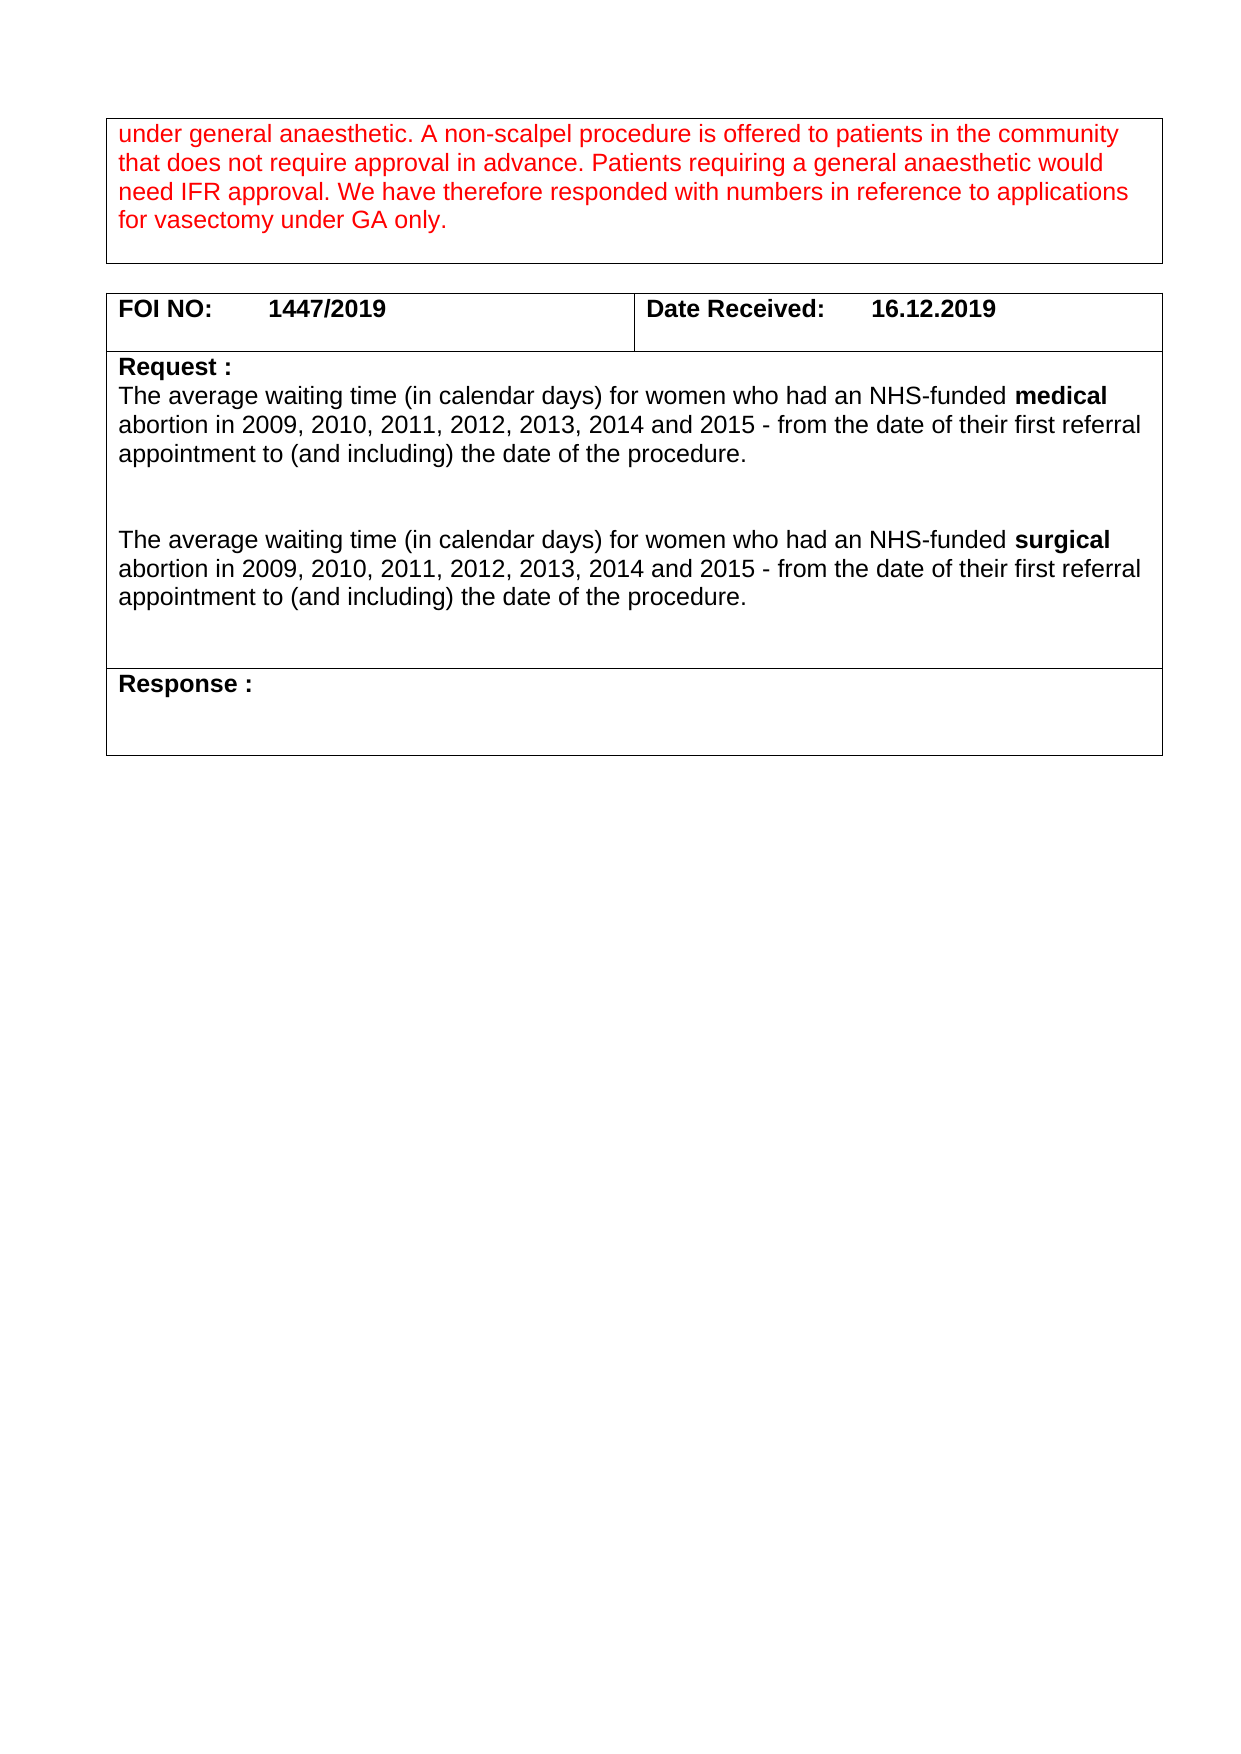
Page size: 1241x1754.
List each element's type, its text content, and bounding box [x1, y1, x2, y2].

table_cell Response : [107, 669, 1162, 755]
table_header FOI NO: 1447/2019 [107, 294, 634, 351]
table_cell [107, 119, 1162, 263]
table_cell Request : The average waiting time (in calendar days) for women who had an NHS-funded medical abortion in 2009, 2010, 2011, 2012, 2013, 2014 and 2015 - from the date of their first referral appointment to (and including) the date of the procedure. The average waiting time (in calendar days) for women who had an NHS-funded surgical abortion in 2009, 2010, 2011, 2012, 2013, 2014 and 2015 - from the date of their first referral appointment to (and including) the date of the procedure. [107, 352, 1162, 668]
table_header Date Received: 16.12.2019 [635, 294, 1162, 351]
